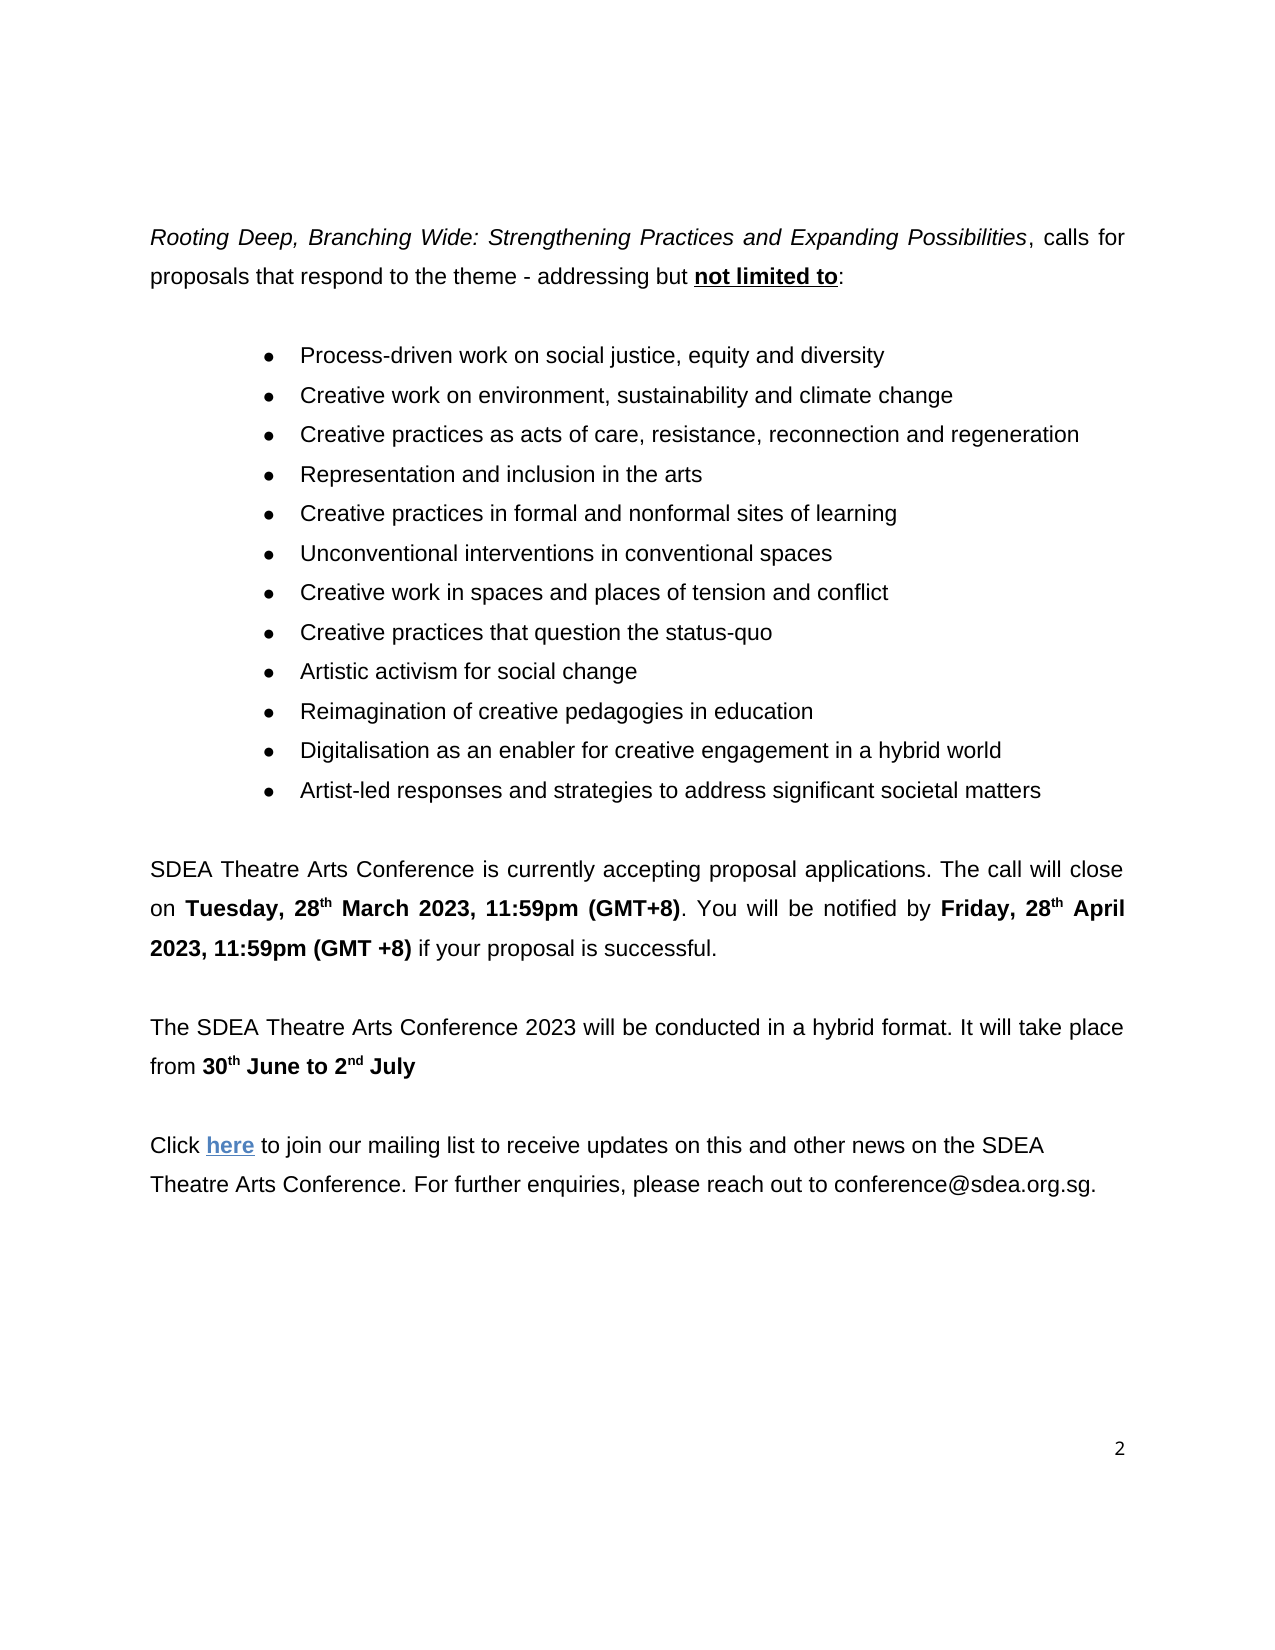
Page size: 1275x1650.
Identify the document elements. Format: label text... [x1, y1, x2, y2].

list Creative practices that question the status-quo [262, 619, 1125, 645]
list Digitalisation as an enabler for creative engagement in a hybrid world [262, 737, 1125, 763]
text SDEA Theatre Arts Conference is currently accepting proposal applications. The call will close on Tuesday, 28th March 2023, 11:59pm (GMT+8). You will be notified by Friday, 28th April 2023, 11:59pm (GMT +8) if your proposal is successful. [150, 856, 1125, 961]
list Artist-led responses and strategies to address significant societal matters [262, 777, 1125, 803]
text Theatre Arts Conference. For further enquiries, please reach out to conference@sdea.org.sg. [150, 1171, 1125, 1198]
text Click here to join our mailing list to receive updates on this and other news on the SDEA [150, 1132, 1125, 1158]
list Creative practices as acts of care, resistance, reconnection and regeneration [262, 421, 1125, 448]
text Rooting Deep, Branching Wide: Strengthening Practices and Expanding Possibilities, calls for proposals that respond to the theme - addressing but not limited to: [150, 184, 1125, 290]
list Creative practices in formal and nonformal sites of learning [262, 500, 1125, 527]
list Artistic activism for social change [262, 658, 1125, 684]
list Reimagination of creative pedagogies in education [262, 698, 1125, 724]
list Process-driven work on social justice, equity and diversity [262, 342, 1125, 369]
list Creative work on environment, sustainability and climate change [262, 382, 1125, 408]
list Representation and inclusion in the arts [262, 461, 1125, 487]
list Creative work in spaces and places of tension and conflict [262, 579, 1125, 606]
text The SDEA Theatre Arts Conference 2023 will be conducted in a hybrid format. It will take place from 30th June to 2nd July [150, 1013, 1125, 1079]
list Unconventional interventions in conventional spaces [262, 540, 1125, 566]
